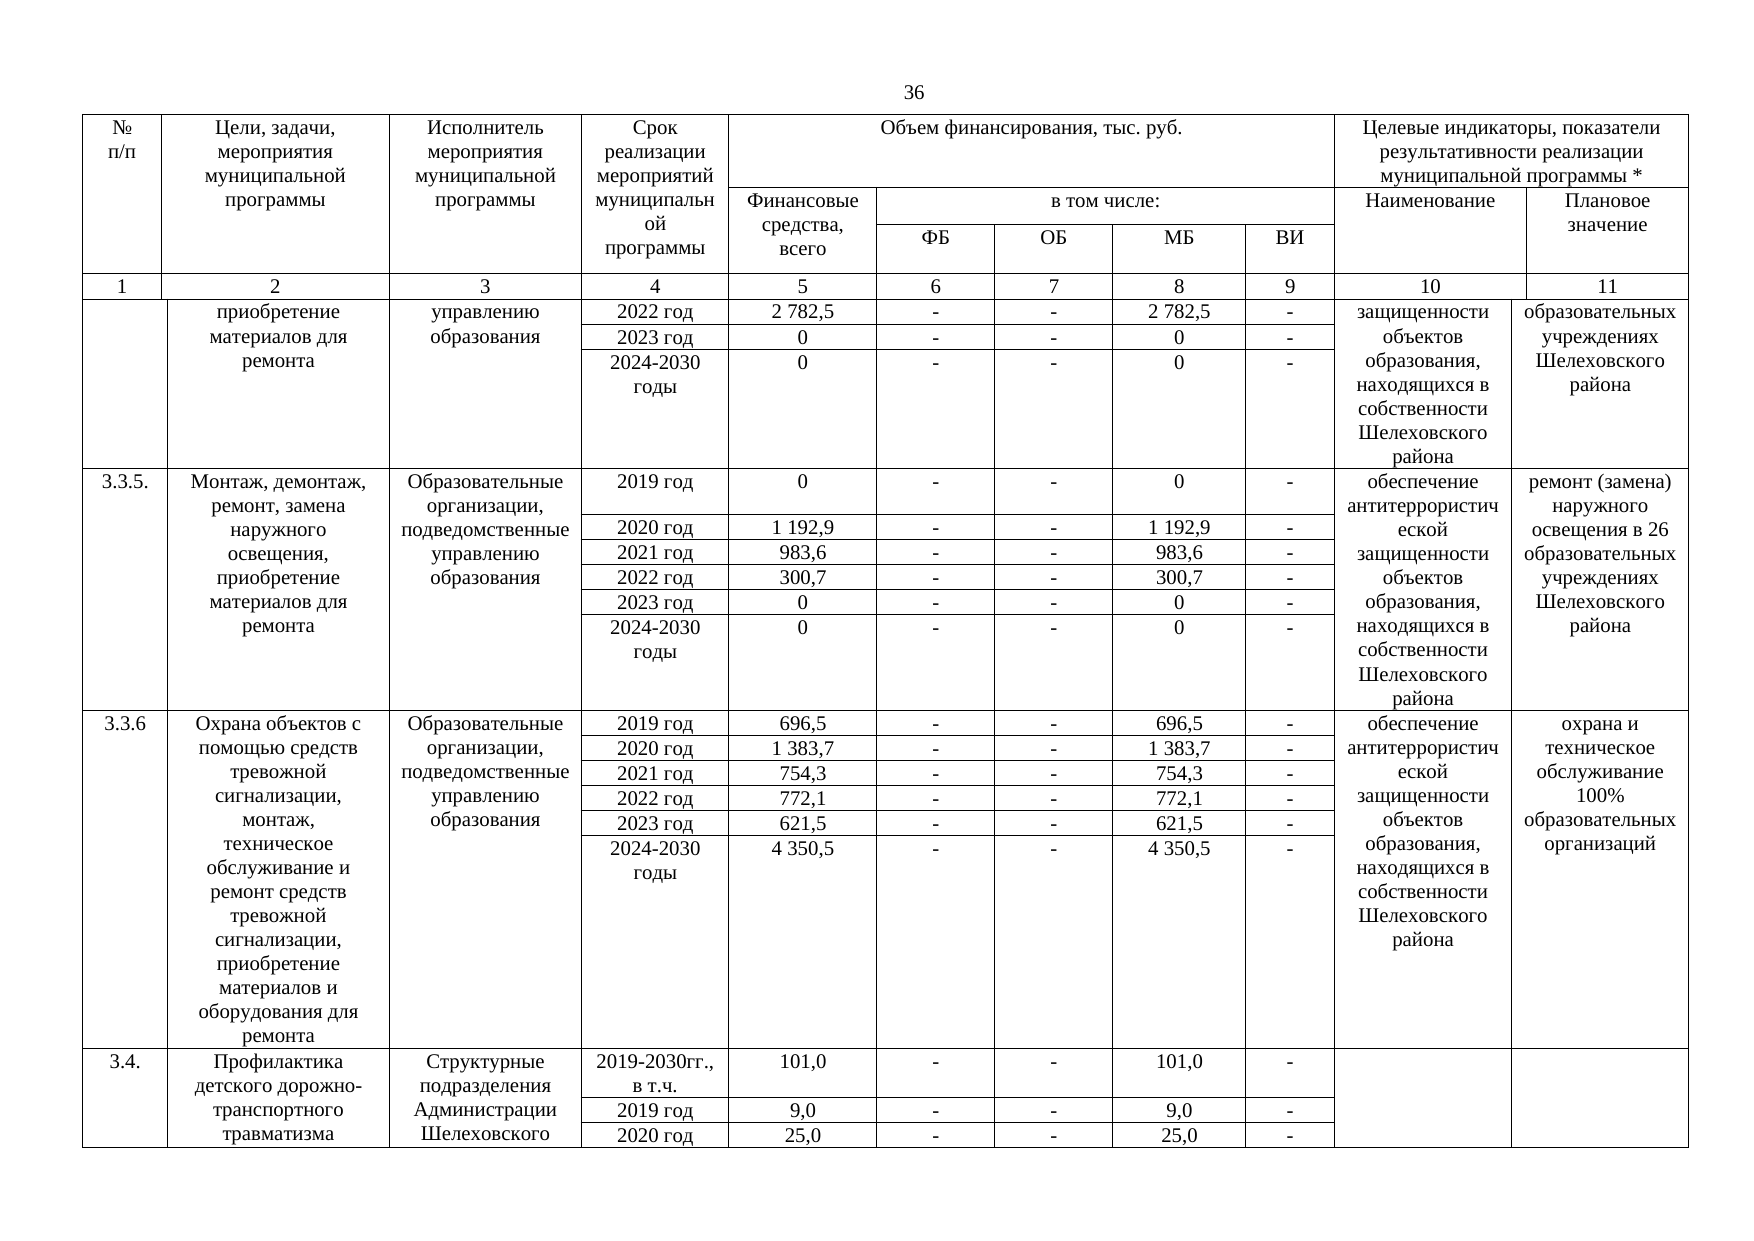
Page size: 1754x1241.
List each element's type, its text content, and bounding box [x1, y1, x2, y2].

table_cell МБ [1113, 225, 1245, 273]
table_cell - [1246, 736, 1334, 760]
table_cell 2019 год [582, 1098, 728, 1122]
table_cell - [995, 1098, 1112, 1122]
table_cell 2020 год [582, 736, 728, 760]
table_cell - [877, 1049, 994, 1097]
table_cell обеспечение антитеррористической защищенности объектов образования, находящихся в собственности Шелеховского района [1335, 469, 1511, 709]
table_cell - [877, 836, 994, 1047]
table_cell - [877, 1123, 994, 1147]
table_cell - [877, 300, 994, 323]
table_cell 9,0 [1113, 1098, 1245, 1122]
table_cell ФБ [877, 225, 994, 273]
table_cell - [877, 565, 994, 589]
table_cell Профилактика детского дорожно-транспортного травматизма [168, 1049, 389, 1147]
table_cell 2022 год [582, 565, 728, 589]
table_cell Монтаж, демонтаж, ремонт, замена наружного освещения, приобретение материалов для ремонта [168, 469, 389, 709]
table_cell 0 [729, 615, 876, 709]
table_cell - [877, 469, 994, 514]
table_cell - [995, 836, 1112, 1047]
table_cell 0 [1113, 615, 1245, 709]
table_cell Структурные подразделения Администрации Шелеховского района [390, 1049, 581, 1147]
table_cell 2020 год [582, 1123, 728, 1147]
table_cell 2 782,5 [1113, 300, 1245, 323]
table_cell - [1246, 325, 1334, 349]
table_cell ОБ [995, 225, 1112, 273]
table_cell 1 192,9 [729, 515, 876, 539]
table_header № п/п [83, 115, 161, 273]
table_cell 772,1 [1113, 786, 1245, 810]
table_cell 3.3.5. [83, 469, 167, 709]
table_cell - [1246, 1123, 1334, 1147]
table_cell ремонт (замена) наружного освещения в 26 образовательных учреждениях Шелеховского района [1512, 469, 1688, 709]
table_cell - [995, 590, 1112, 614]
table_cell 621,5 [729, 811, 876, 835]
table_cell - [1246, 469, 1334, 514]
table_cell - [995, 761, 1112, 785]
table_cell 3 [390, 274, 581, 298]
table_cell - [1246, 590, 1334, 614]
table_cell - [1246, 1098, 1334, 1122]
table_cell 8 [1113, 274, 1245, 298]
table_cell 2024-2030 годы [582, 350, 728, 468]
table_cell 2 782,5 [729, 300, 876, 323]
table_cell - [1246, 711, 1334, 735]
table_cell 300,7 [1113, 565, 1245, 589]
table_cell 3.3.6 [83, 711, 167, 1047]
table_cell 101,0 [729, 1049, 876, 1097]
table_cell - [995, 711, 1112, 735]
table_cell 4 350,5 [1113, 836, 1245, 1047]
table_cell 0 [1113, 325, 1245, 349]
table_header Исполнитель мероприятия муниципальной программы [390, 115, 581, 273]
table_cell 0 [729, 325, 876, 349]
table_cell - [877, 1098, 994, 1122]
table_cell 2023 год [582, 590, 728, 614]
table_cell Образовательные организации, подведомственные управлению образования [390, 469, 581, 709]
table_header Целевые индикаторы, показатели результативности реализации муниципальной программы * [1335, 115, 1688, 187]
table_cell охрана и техническое обслуживание 100% образовательных организаций [1512, 711, 1688, 1047]
table_cell - [1246, 761, 1334, 785]
table_cell - [877, 736, 994, 760]
table_cell - [877, 761, 994, 785]
table_cell 2023 год [582, 811, 728, 835]
table_cell 11 [1527, 274, 1688, 298]
table_cell - [1246, 300, 1334, 323]
table_cell - [995, 1123, 1112, 1147]
table_cell - [877, 811, 994, 835]
table_cell 10 [1335, 274, 1526, 298]
table_cell - [995, 565, 1112, 589]
table_cell 754,3 [1113, 761, 1245, 785]
table_cell 4 [582, 274, 728, 298]
table_cell - [995, 325, 1112, 349]
table_cell 0 [729, 469, 876, 514]
table_cell 4 350,5 [729, 836, 876, 1047]
table_cell Наименование [1335, 188, 1526, 273]
table_cell - [1246, 540, 1334, 564]
table_cell - [877, 515, 994, 539]
table_cell 772,1 [729, 786, 876, 810]
table_cell 0 [1113, 469, 1245, 514]
table_cell 2021 год [582, 540, 728, 564]
table_cell 2020 год [582, 515, 728, 539]
table_cell - [877, 590, 994, 614]
table_cell 9 [1246, 274, 1334, 298]
table_cell - [1246, 1049, 1334, 1097]
table_cell 1 [83, 274, 161, 298]
table_cell 300,7 [729, 565, 876, 589]
table_cell - [877, 786, 994, 810]
table_cell Плановое значение [1527, 188, 1688, 273]
table_cell 2019-2030гг., в т.ч. [582, 1049, 728, 1097]
table_cell 983,6 [1113, 540, 1245, 564]
table_cell - [1246, 811, 1334, 835]
table_cell 754,3 [729, 761, 876, 785]
table_cell 25,0 [729, 1123, 876, 1147]
table_cell 7 [995, 274, 1112, 298]
table_cell - [877, 615, 994, 709]
table_header Объем финансирования, тыс. руб. [729, 115, 1334, 187]
table_cell - [995, 469, 1112, 514]
table_cell - [1246, 836, 1334, 1047]
table_cell 2022 год [582, 786, 728, 810]
table_cell - [995, 786, 1112, 810]
table_cell - [995, 615, 1112, 709]
table_cell 2021 год [582, 761, 728, 785]
table_header Срок реализации мероприятий муниципальной программы [582, 115, 728, 273]
table_cell - [877, 711, 994, 735]
table_cell - [1246, 786, 1334, 810]
table_cell 1 192,9 [1113, 515, 1245, 539]
table_cell [1335, 1049, 1511, 1147]
table_cell 3.4. [83, 1049, 167, 1147]
table_cell 2019 год [582, 469, 728, 514]
table_cell 696,5 [729, 711, 876, 735]
table_cell 0 [729, 590, 876, 614]
table_cell Финансовые средства, всего [729, 188, 876, 273]
table_cell 1 383,7 [729, 736, 876, 760]
table_cell - [995, 515, 1112, 539]
table_cell - [995, 350, 1112, 468]
table_cell 0 [1113, 590, 1245, 614]
table_cell 5 [729, 274, 876, 298]
table_cell Образовательные организации, подведомственные управлению образования [390, 711, 581, 1047]
table_cell 0 [729, 350, 876, 468]
table_cell [1512, 1049, 1688, 1147]
table_cell 2024-2030 годы [582, 615, 728, 709]
table_cell 2023 год [582, 325, 728, 349]
table_cell 9,0 [729, 1098, 876, 1122]
table_cell 983,6 [729, 540, 876, 564]
table_cell 1 383,7 [1113, 736, 1245, 760]
table_cell 2 [162, 274, 389, 298]
table_cell - [1246, 615, 1334, 709]
table_cell - [877, 350, 994, 468]
table_cell - [877, 325, 994, 349]
table_cell 621,5 [1113, 811, 1245, 835]
table_cell - [877, 540, 994, 564]
table_cell 25,0 [1113, 1123, 1245, 1147]
table_cell 6 [877, 274, 994, 298]
table_cell 2022 год [582, 300, 728, 323]
table_cell 2019 год [582, 711, 728, 735]
table_cell 696,5 [1113, 711, 1245, 735]
table_cell - [995, 811, 1112, 835]
table_cell - [995, 736, 1112, 760]
table_cell - [1246, 350, 1334, 468]
table_cell - [995, 300, 1112, 323]
table_cell обеспечение антитеррористической защищенности объектов образования, находящихся в собственности Шелеховского района [1335, 711, 1511, 1047]
table_cell ВИ [1246, 225, 1334, 273]
table_cell - [995, 1049, 1112, 1097]
table_cell 0 [1113, 350, 1245, 468]
table_cell Охрана объектов с помощью средств тревожной сигнализации, монтаж, техническое обслуживание и ремонт средств тревожной сигнализации, приобретение материалов и оборудования для ремонта [168, 711, 389, 1047]
table_cell 101,0 [1113, 1049, 1245, 1097]
table_header Цели, задачи, мероприятия муниципальной программы [162, 115, 389, 273]
table_cell - [1246, 565, 1334, 589]
table_cell 2024-2030 годы [582, 836, 728, 1047]
table_cell в том числе: [877, 188, 1334, 224]
table_cell - [995, 540, 1112, 564]
table_cell - [1246, 515, 1334, 539]
